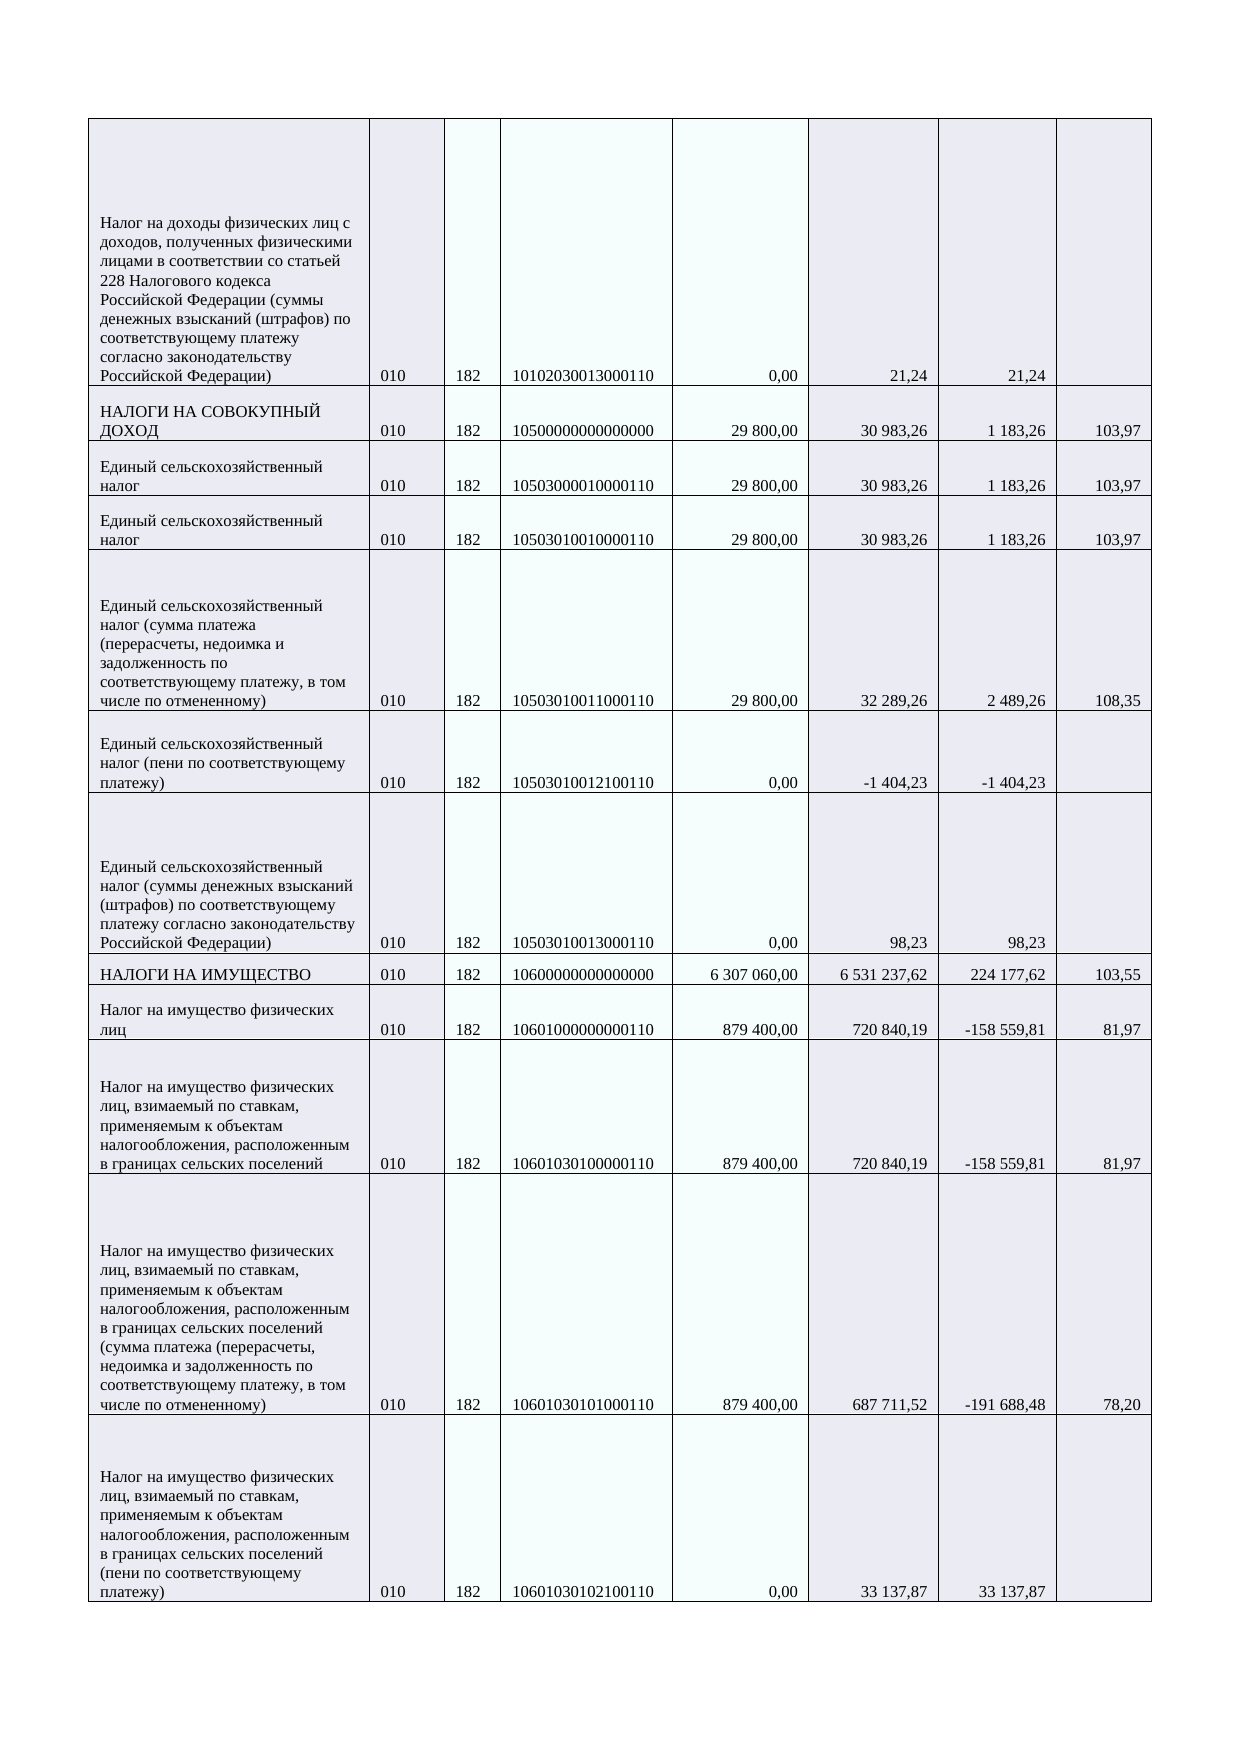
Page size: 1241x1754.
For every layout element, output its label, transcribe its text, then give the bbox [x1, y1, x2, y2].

table_cell 2 489,26 [939, 550, 1056, 710]
table_cell 224 177,62 [939, 954, 1056, 984]
table_cell 108,35 [1057, 550, 1151, 710]
table_cell 0,00 [673, 711, 808, 792]
table_cell 720 840,19 [809, 985, 938, 1038]
table_cell 182 [445, 496, 500, 549]
table_cell [1057, 793, 1151, 952]
table_cell 182 [445, 711, 500, 792]
table_cell 10500000000000000 [501, 386, 672, 440]
table_cell Налог на имущество физических лиц, взимаемый по ставкам, применяемым к объектам налогообложения, расположенным в границах сельских поселений [89, 1040, 369, 1173]
table_cell 10102030013000110 [501, 119, 672, 385]
table_cell 687 711,52 [809, 1174, 938, 1413]
table_cell 6 531 237,62 [809, 954, 938, 984]
table_cell 98,23 [939, 793, 1056, 952]
table_cell 98,23 [809, 793, 938, 952]
table_cell Единый сельскохозяйственный налог (сумма платежа (перерасчеты, недоимка и задолженность по соответствующему платежу, в том числе по отмененному) [89, 550, 369, 710]
table_cell 33 137,87 [939, 1415, 1056, 1601]
table_cell 29 800,00 [673, 496, 808, 549]
table_cell 182 [445, 441, 500, 495]
table_cell 10601030100000110 [501, 1040, 672, 1173]
table_cell 81,97 [1057, 1040, 1151, 1173]
table_cell 21,24 [939, 119, 1056, 385]
table_cell 103,97 [1057, 386, 1151, 440]
table_cell 010 [370, 1174, 444, 1413]
table_cell 182 [445, 793, 500, 952]
table_cell 10503010012100110 [501, 711, 672, 792]
table_cell 30 983,26 [809, 496, 938, 549]
table_cell 010 [370, 954, 444, 984]
table_cell 0,00 [673, 119, 808, 385]
table_cell 10503010010000110 [501, 496, 672, 549]
table_cell Единый сельскохозяйственный налог [89, 441, 369, 495]
table_cell 182 [445, 386, 500, 440]
table_cell Единый сельскохозяйственный налог (пени по соответствующему платежу) [89, 711, 369, 792]
table_cell 21,24 [809, 119, 938, 385]
table_cell 0,00 [673, 1415, 808, 1601]
table_cell Единый сельскохозяйственный налог [89, 496, 369, 549]
table_cell 29 800,00 [673, 441, 808, 495]
table_cell Единый сельскохозяйственный налог (суммы денежных взысканий (штрафов) по соответствующему платежу согласно законодательству Российской Федерации) [89, 793, 369, 952]
table_cell 10601030102100110 [501, 1415, 672, 1601]
table_cell 103,97 [1057, 496, 1151, 549]
table_cell 010 [370, 1415, 444, 1601]
table_cell 010 [370, 386, 444, 440]
table_cell 103,97 [1057, 441, 1151, 495]
table_cell 182 [445, 1174, 500, 1413]
table_cell 103,55 [1057, 954, 1151, 984]
table_cell 10503010013000110 [501, 793, 672, 952]
table_cell 879 400,00 [673, 985, 808, 1038]
table_cell [1057, 1415, 1151, 1601]
table_cell 10600000000000000 [501, 954, 672, 984]
table_cell 182 [445, 1415, 500, 1601]
table_cell -1 404,23 [939, 711, 1056, 792]
table_cell 10601030101000110 [501, 1174, 672, 1413]
table_cell 182 [445, 1040, 500, 1173]
table_cell НАЛОГИ НА ИМУЩЕСТВО [89, 954, 369, 984]
table_cell -158 559,81 [939, 1040, 1056, 1173]
table_cell 81,97 [1057, 985, 1151, 1038]
table_cell 29 800,00 [673, 386, 808, 440]
table_cell [1057, 711, 1151, 792]
table_cell 182 [445, 550, 500, 710]
table_cell 32 289,26 [809, 550, 938, 710]
table_cell 10601000000000110 [501, 985, 672, 1038]
table_cell 1 183,26 [939, 386, 1056, 440]
table_cell 30 983,26 [809, 386, 938, 440]
table_cell Налог на имущество физических лиц, взимаемый по ставкам, применяемым к объектам налогообложения, расположенным в границах сельских поселений (сумма платежа (перерасчеты, недоимка и задолженность по соответствующему платежу, в том числе по отмененному) [89, 1174, 369, 1413]
table_cell 29 800,00 [673, 550, 808, 710]
table_cell 10503000010000110 [501, 441, 672, 495]
table_cell 10503010011000110 [501, 550, 672, 710]
table_cell -158 559,81 [939, 985, 1056, 1038]
table_cell 1 183,26 [939, 441, 1056, 495]
table_cell 30 983,26 [809, 441, 938, 495]
table_cell Налог на доходы физических лиц с доходов, полученных физическими лицами в соответствии со статьей 228 Налогового кодекса Российской Федерации (суммы денежных взысканий (штрафов) по соответствующему платежу согласно законодательству Российской Федерации) [89, 119, 369, 385]
table_cell 182 [445, 954, 500, 984]
table_cell 33 137,87 [809, 1415, 938, 1601]
table_cell 010 [370, 793, 444, 952]
table_cell 78,20 [1057, 1174, 1151, 1413]
table_cell 010 [370, 496, 444, 549]
table_cell [1057, 119, 1151, 385]
table_cell 182 [445, 985, 500, 1038]
table_cell -191 688,48 [939, 1174, 1056, 1413]
table_cell 879 400,00 [673, 1174, 808, 1413]
table_cell НАЛОГИ НА СОВОКУПНЫЙ ДОХОД [89, 386, 369, 440]
table_cell 010 [370, 550, 444, 710]
table_cell 1 183,26 [939, 496, 1056, 549]
table_cell 182 [445, 119, 500, 385]
table_cell -1 404,23 [809, 711, 938, 792]
table_cell 879 400,00 [673, 1040, 808, 1173]
table_cell 720 840,19 [809, 1040, 938, 1173]
table_cell 010 [370, 985, 444, 1038]
table_cell Налог на имущество физических лиц, взимаемый по ставкам, применяемым к объектам налогообложения, расположенным в границах сельских поселений (пени по соответствующему платежу) [89, 1415, 369, 1601]
table_cell 010 [370, 1040, 444, 1173]
table_cell 010 [370, 119, 444, 385]
table_cell 010 [370, 711, 444, 792]
table_cell Налог на имущество физических лиц [89, 985, 369, 1038]
table_cell 010 [370, 441, 444, 495]
table_cell 6 307 060,00 [673, 954, 808, 984]
table_cell 0,00 [673, 793, 808, 952]
